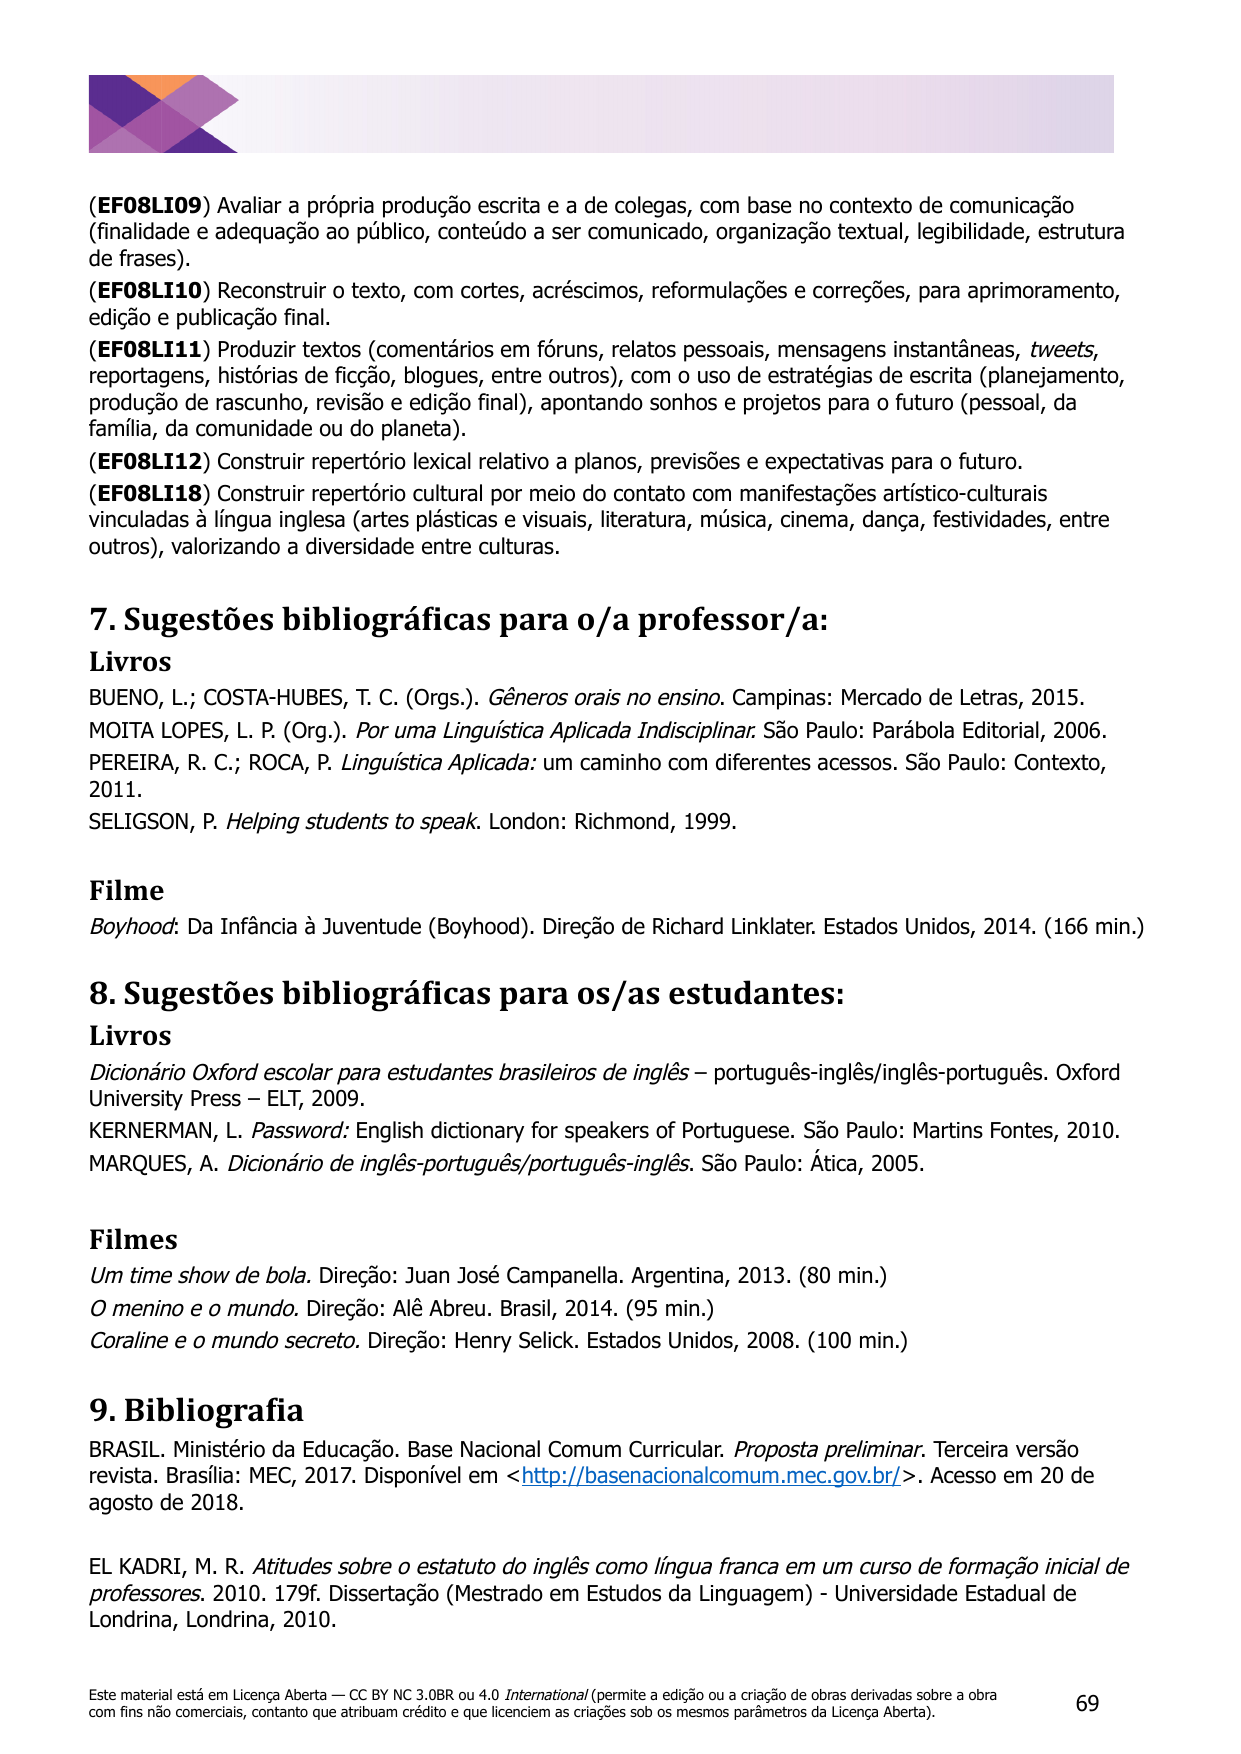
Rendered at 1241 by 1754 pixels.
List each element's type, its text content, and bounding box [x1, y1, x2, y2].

text (EF08LI18) Construir repertório cultural por meio do contato com manifestações artístico-culturais vinculadas à língua inglesa (artes plásticas e visuais, literatura, música, cinema, dança, festividades, entre outros), valorizando a diversidade entre culturas. [89, 479, 1152, 559]
text 8. Sugestões bibliográficas para os/as estudantes: [89, 973, 1152, 1012]
text BRASIL. Ministério da Educação. Base Nacional Comum Curricular. Proposta preliminar. Terceira versão revista. Brasília: MEC, 2017. Disponível em <http://basenacionalcomum.mec.gov.br/>. Acesso em 20 de agosto de 2018. [89, 1435, 1152, 1514]
text Filmes [89, 1222, 1152, 1256]
text 9. Bibliografia [89, 1390, 1152, 1429]
text (EF08LI11) Produzir textos (comentários em fóruns, relatos pessoais, mensagens instantâneas, tweets, reportagens, histórias de ficção, blogues, entre outros), com o uso de estratégias de escrita (planejamento, produção de rascunho, revisão e edição final), apontando sonhos e projetos para o futuro (pessoal, da família, da comunidade ou do planeta). [89, 335, 1152, 441]
text MOITA LOPES, L. P. (Org.). Por uma Linguística Aplicada Indisciplinar. São Paulo: Parábola Editorial, 2006. [89, 716, 1152, 743]
text (EF08LI10) Reconstruir o texto, com cortes, acréscimos, reformulações e correções, para aprimoramento, edição e publicação final. [89, 277, 1152, 329]
text Coraline e o mundo secreto. Direção: Henry Selick. Estados Unidos, 2008. (100 min.) [89, 1327, 1152, 1353]
text 7. Sugestões bibliográficas para o/a professor/a: [89, 599, 1152, 638]
text KERNERMAN, L. Password: English dictionary for speakers of Portuguese. São Paulo: Martins Fontes, 2010. [89, 1117, 1152, 1143]
text Dicionário Oxford escolar para estudantes brasileiros de inglês – português-inglês/inglês-português. Oxford University Press – ELT, 2009. [89, 1058, 1152, 1111]
picture [88, 75, 1114, 153]
text Livros [89, 1018, 1152, 1052]
text BUENO, L.; COSTA-HUBES, T. C. (Orgs.). Gêneros orais no ensino. Campinas: Mercado de Letras, 2015. [89, 684, 1152, 710]
text O menino e o mundo. Direção: Alê Abreu. Brasil, 2014. (95 min.) [89, 1294, 1152, 1321]
text Livros [89, 644, 1152, 678]
text SELIGSON, P. Helping students to speak. London: Richmond, 1999. [89, 808, 1152, 834]
text Boyhood: Da Infância à Juventude (Boyhood). Direção de Richard Linklater. Estados Unidos, 2014. (166 min.) [89, 912, 1152, 939]
text MARQUES, A. Dicionário de inglês-português/português-inglês. São Paulo: Ática, 2005. [89, 1149, 1152, 1176]
text (EF08LI09) Avaliar a própria produção escrita e a de colegas, com base no contexto de comunicação (finalidade e adequação ao público, conteúdo a ser comunicado, organização textual, legibilidade, estrutura de frases). [89, 191, 1152, 271]
text EL KADRI, M. R. Atitudes sobre o estatuto do inglês como língua franca em um curso de formação inicial de professores. 2010. 179f. Dissertação (Mestrado em Estudos da Linguagem) - Universidade Estadual de Londrina, Londrina, 2010. [89, 1553, 1152, 1632]
text PEREIRA, R. C.; ROCA, P. Linguística Aplicada: um caminho com diferentes acessos. São Paulo: Contexto, 2011. [89, 749, 1152, 802]
text Um time show de bola. Direção: Juan José Campanella. Argentina, 2013. (80 min.) [89, 1262, 1152, 1288]
text Filme [89, 872, 1152, 907]
text (EF08LI12) Construir repertório lexical relativo a planos, previsões e expectativas para o futuro. [89, 447, 1152, 474]
